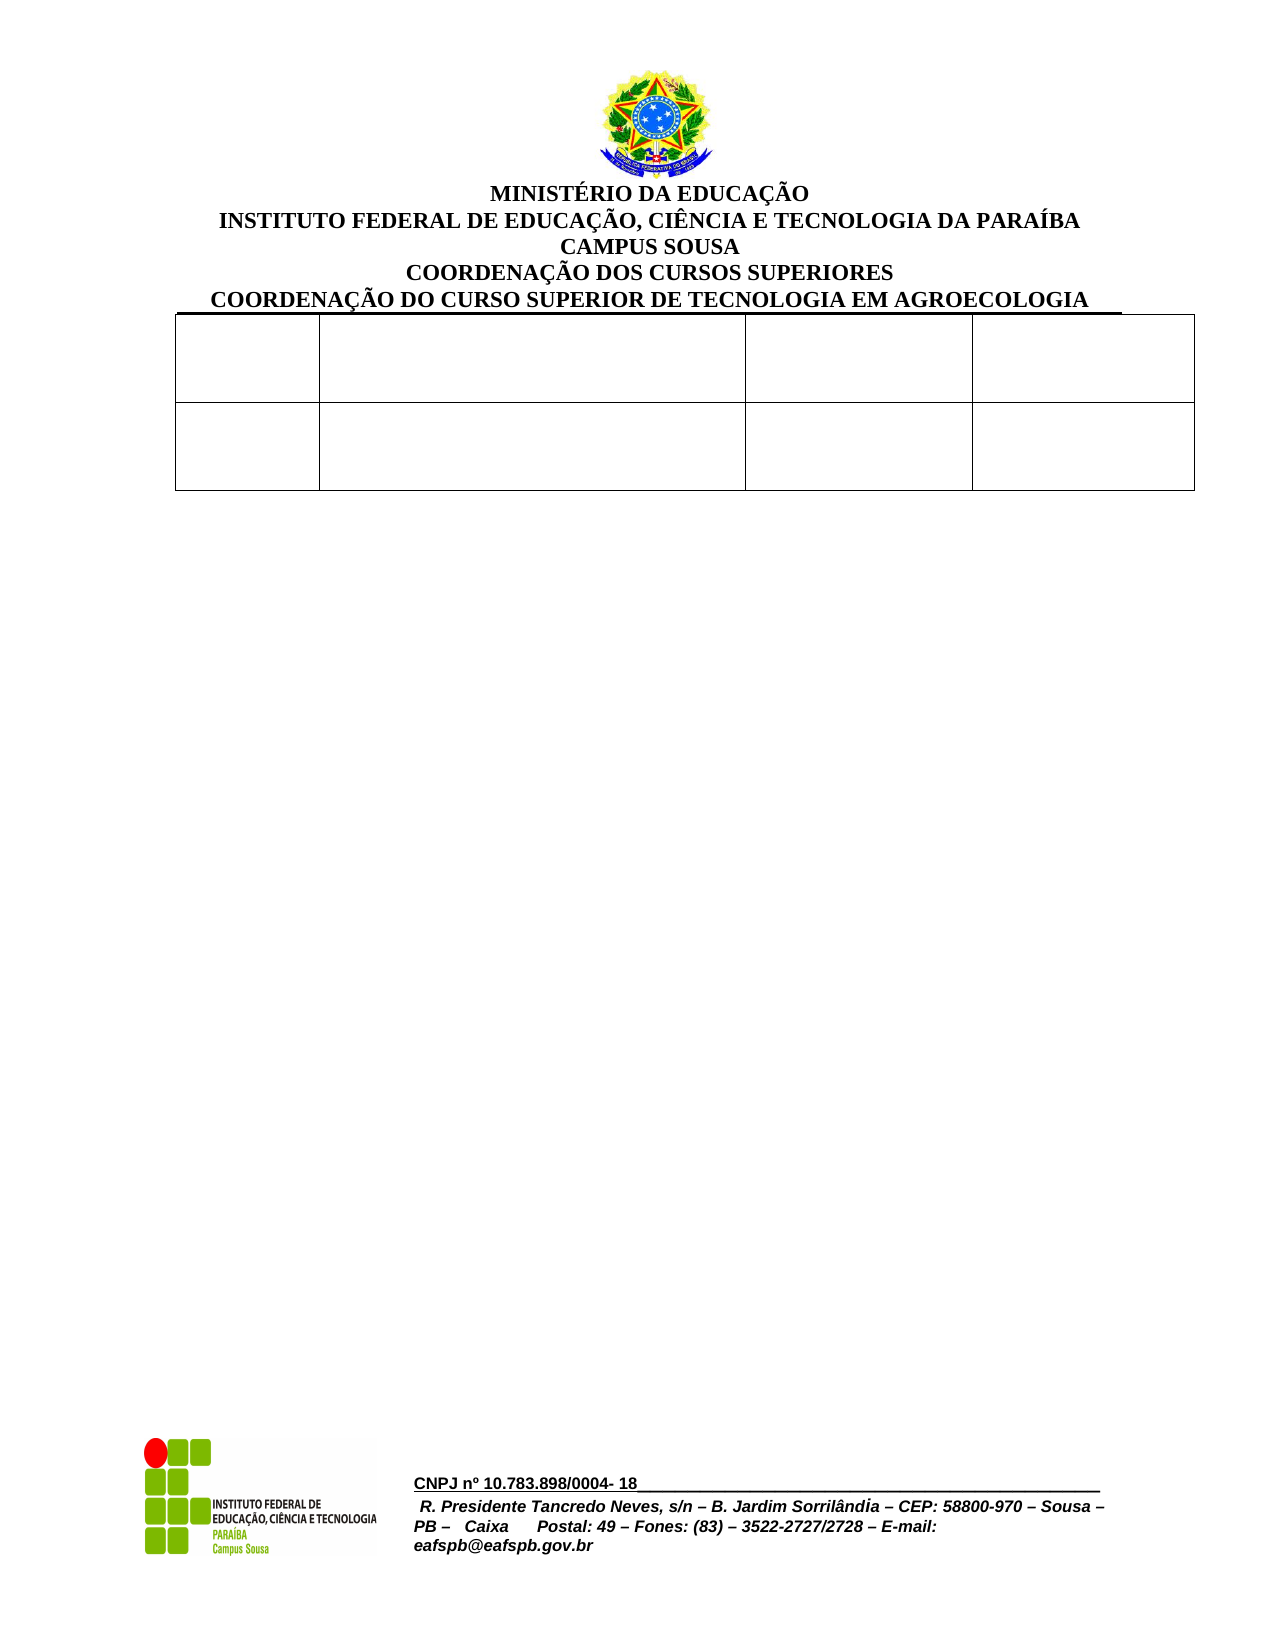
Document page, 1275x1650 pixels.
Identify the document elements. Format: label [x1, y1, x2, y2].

table_cell [746, 315, 972, 402]
table_cell [320, 403, 745, 490]
table_cell [973, 315, 1194, 402]
picture [144, 1438, 377, 1556]
table_cell [320, 315, 745, 402]
table_cell [176, 403, 319, 490]
table_cell [176, 315, 319, 402]
picture [594, 70, 717, 179]
table_cell [973, 403, 1194, 490]
table_cell [746, 403, 972, 490]
